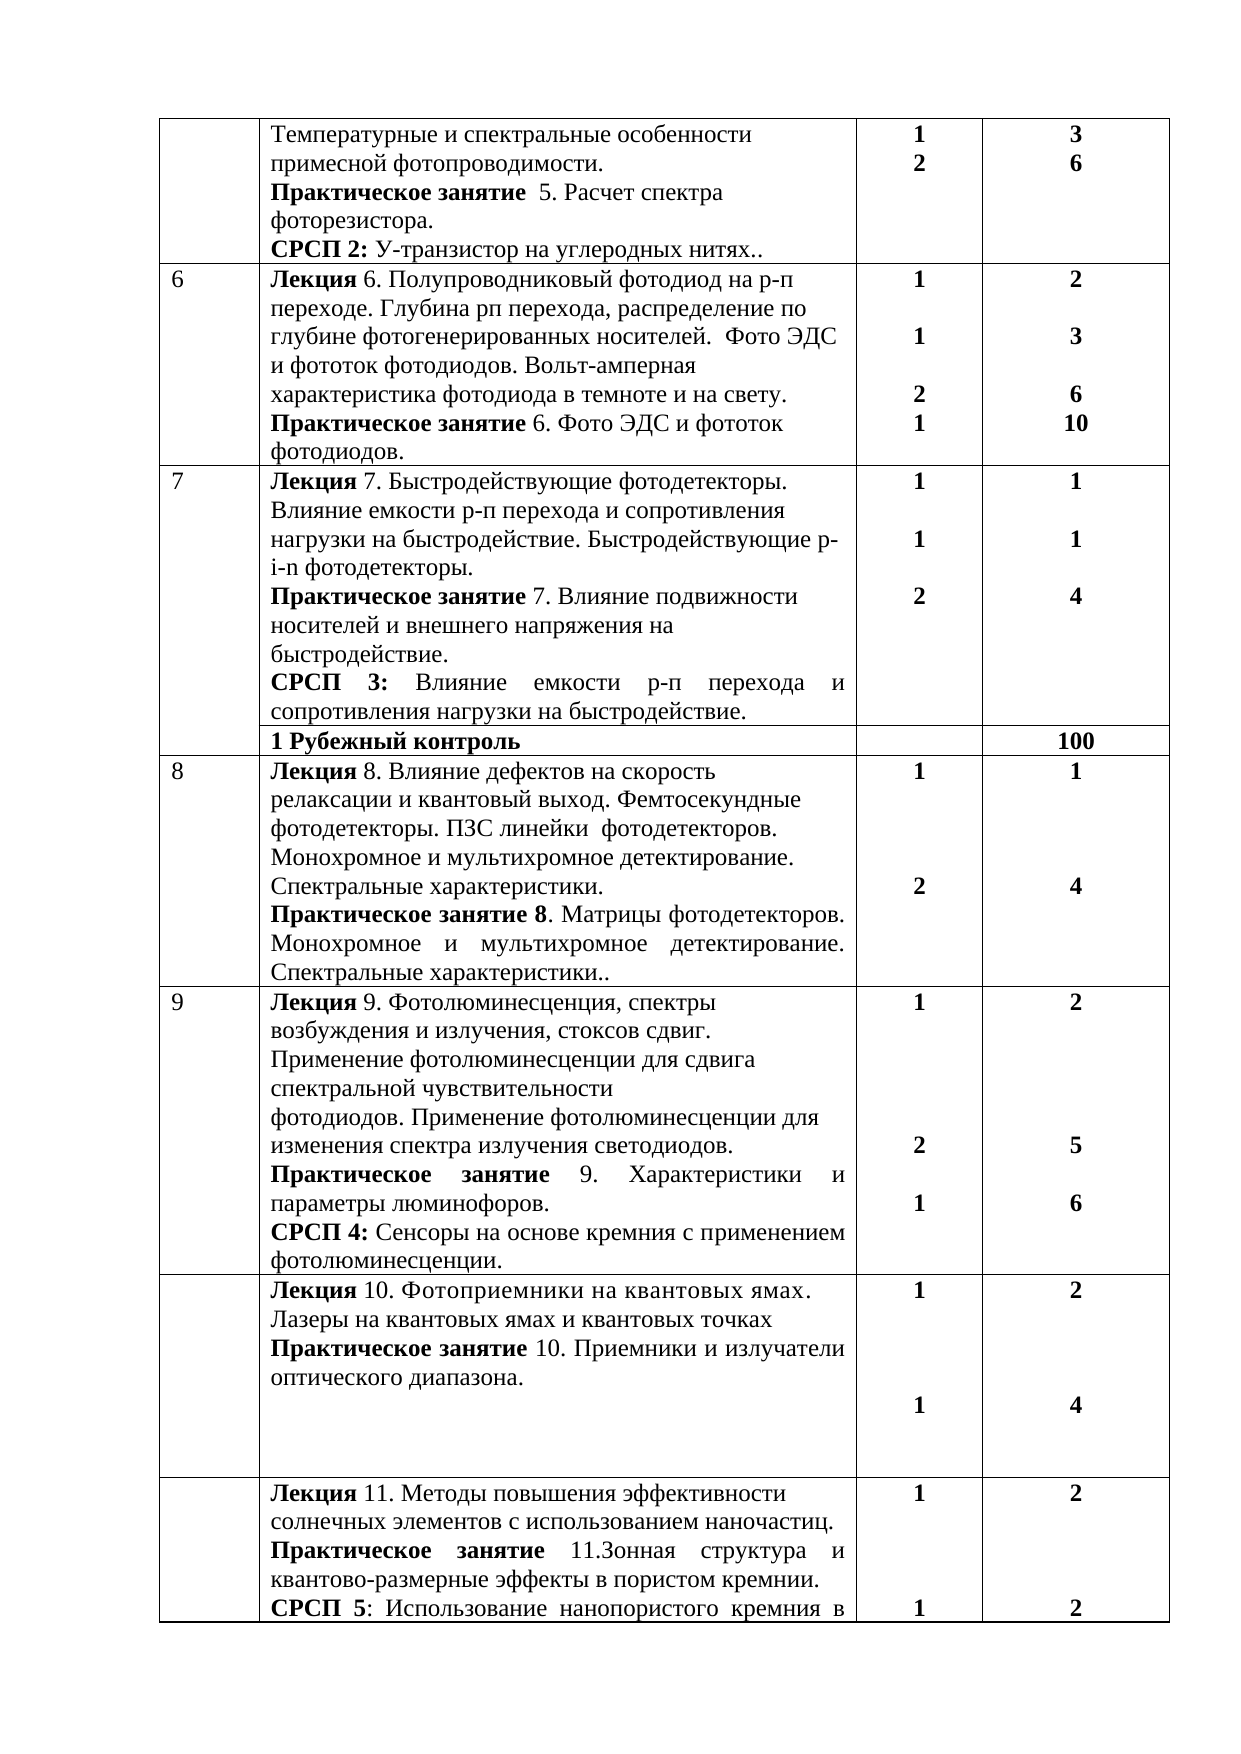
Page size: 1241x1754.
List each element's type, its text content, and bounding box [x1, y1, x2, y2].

table_cell 1 1 2 [857, 466, 982, 725]
table_cell 1 1 2 1 [857, 264, 982, 465]
table_cell 2 3 6 10 [983, 264, 1169, 465]
table_cell 1 1 [857, 1275, 982, 1477]
table_cell 2 2 5 8 [983, 1478, 1169, 1621]
table_cell Лекция 10. Фотоприемники на квантовых ямах. Лазеры на квантовых ямах и квантовых точках Практическое занятие 10. Приемники и излучатели оптического диапазона. [260, 1275, 856, 1477]
table_cell Лекция 7. Быстродействующие фотодетекторы. Влияние емкости р-п перехода и сопротивления нагрузки на быстродействие. Быстродействующие p-i-n фотодетекторы. Практическое занятие 7. Влияние подвижности носителей и внешнего напряжения на быстродействие. СРСП 3: Влияние емкости р-п перехода и сопротивления нагрузки на быстродействие. [260, 466, 856, 725]
table_cell 2 5 6 [983, 987, 1169, 1274]
table_cell 6 [160, 264, 259, 465]
table_cell 1 4 [983, 756, 1169, 986]
table_cell 1 2 1 [857, 987, 982, 1274]
table_cell 5 [160, 119, 259, 263]
table_cell 8 [160, 756, 259, 986]
table_cell 2 4 [983, 1275, 1169, 1477]
table_cell Лекция 8. Влияние дефектов на скорость релаксации и квантовый выход. Фемтосекундные фотодетекторы. ПЗС линейки фотодетекторов. Монохромное и мультихромное детектирование. Спектральные характеристики. Практическое занятие 8. Матрицы фотодетекторов. Монохромное и мультихромное детектирование. Спектральные характеристики.. [260, 756, 856, 986]
table_cell 1 2 [857, 756, 982, 986]
table_cell 2 3 6 [983, 119, 1169, 263]
table_cell Лекция 9. Фотолюминесценция, спектры возбуждения и излучения, стоксов сдвиг. Применение фотолюминесценции для сдвига спектральной чувствительности фотодиодов. Применение фотолюминесценции для изменения спектра излучения светодиодов. Практическое занятие 9. Характеристики и параметры люминофоров. СРСП 4: Сенсоры на основе кремния с применением фотолюминесценции. [260, 987, 856, 1274]
table_cell 1 1 4 [983, 466, 1169, 725]
table_cell 1 1 2 1 [857, 1478, 982, 1621]
table_cell 1 1 2 [857, 119, 982, 263]
table_cell [160, 1275, 259, 1477]
table_cell 7 [160, 466, 259, 755]
table_cell [160, 1478, 259, 1621]
table_cell 9 [160, 987, 259, 1274]
table_cell [857, 726, 982, 755]
table_cell 1 Рубежный контроль [260, 726, 856, 755]
table_cell 100 [983, 726, 1169, 755]
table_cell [260, 1478, 856, 1621]
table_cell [260, 119, 856, 263]
table_cell Лекция 6. Полупроводниковый фотодиод на р-п переходе. Глубина рп перехода, распределение по глубине фотогенерированных носителей. Фото ЭДС и фототок фотодиодов. Вольт-амперная характеристика фотодиода в темноте и на свету. Практическое занятие 6. Фото ЭДС и фототок фотодиодов. [260, 264, 856, 465]
